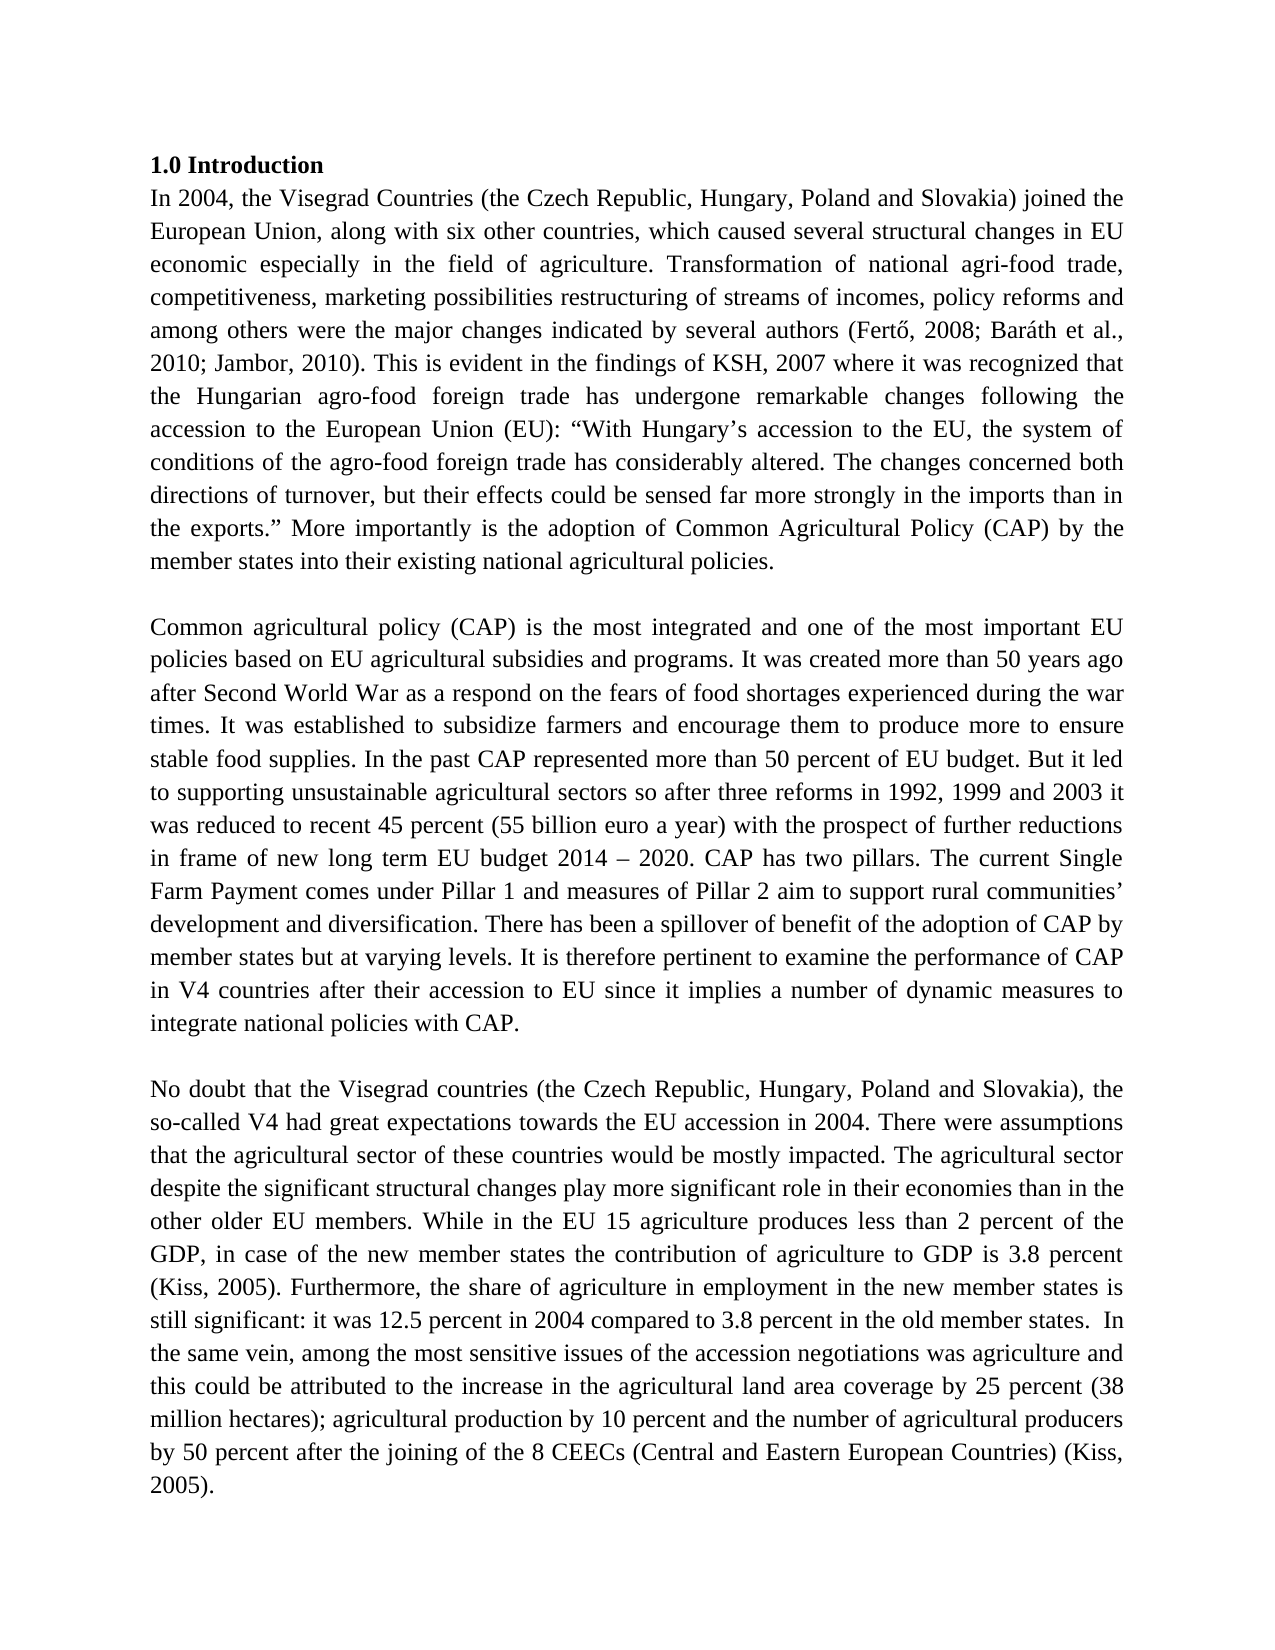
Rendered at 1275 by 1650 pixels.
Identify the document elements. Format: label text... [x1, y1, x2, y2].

text Common agricultural policy (CAP) is the most integrated and one of the most important EU policies based on EU agricultural subsidies and programs. It was created more than 50 years ago after Second World War as a respond on the fears of food shortages experienced during the war times. It was established to subsidize farmers and encourage them to produce more to ensure stable food supplies. In the past CAP represented more than 50 percent of EU budget. But it led to supporting unsustainable agricultural sectors so after three reforms in 1992, 1999 and 2003 it was reduced to recent 45 percent (55 billion euro a year) with the prospect of further reductions in frame of new long term EU budget 2014 – 2020. CAP has two pillars. The current Single Farm Payment comes under Pillar 1 and measures of Pillar 2 aim to support rural communities’ development and diversification. There has been a spillover of benefit of the adoption of CAP by member states but at varying levels. It is therefore pertinent to examine the performance of CAP in V4 countries after their accession to EU since it implies a number of dynamic measures to integrate national policies with CAP. [150, 612, 1125, 1037]
text In 2004, the Visegrad Countries (the Czech Republic, Hungary, Poland and Slovakia) joined the European Union, along with six other countries, which caused several structural changes in EU economic especially in the field of agriculture. Transformation of national agri-food trade, competitiveness, marketing possibilities restructuring of streams of incomes, policy reforms and among others were the major changes indicated by several authors (Fertő, 2008; Baráth et al., 2010; Jambor, 2010). This is evident in the findings of KSH, 2007 where it was recognized that the Hungarian agro-food foreign trade has undergone remarkable changes following the accession to the European Union (EU): “With Hungary’s accession to the EU, the system of conditions of the agro-food foreign trade has considerably altered. The changes concerned both directions of turnover, but their effects could be sensed far more strongly in the imports than in the exports.” More importantly is the adoption of Common Agricultural Policy (CAP) by the member states into their existing national agricultural policies. [150, 183, 1125, 575]
text No doubt that the Visegrad countries (the Czech Republic, Hungary, Poland and Slovakia), the so-called V4 had great expectations towards the EU accession in 2004. There were assumptions that the agricultural sector of these countries would be mostly impacted. The agricultural sector despite the significant structural changes play more significant role in their economies than in the other older EU members. While in the EU 15 agriculture produces less than 2 percent of the GDP, in case of the new member states the contribution of agriculture to GDP is 3.8 percent (Kiss, 2005). Furthermore, the share of agriculture in employment in the new member states is still significant: it was 12.5 percent in 2004 compared to 3.8 percent in the old member states. In the same vein, among the most sensitive issues of the accession negotiations was agriculture and this could be attributed to the increase in the agricultural land area coverage by 25 percent (38 million hectares); agricultural production by 10 percent and the number of agricultural producers by 50 percent after the joining of the 8 CEECs (Central and Eastern European Countries) (Kiss, 2005). [150, 1074, 1125, 1499]
text 1.0 Introduction [150, 150, 1125, 179]
